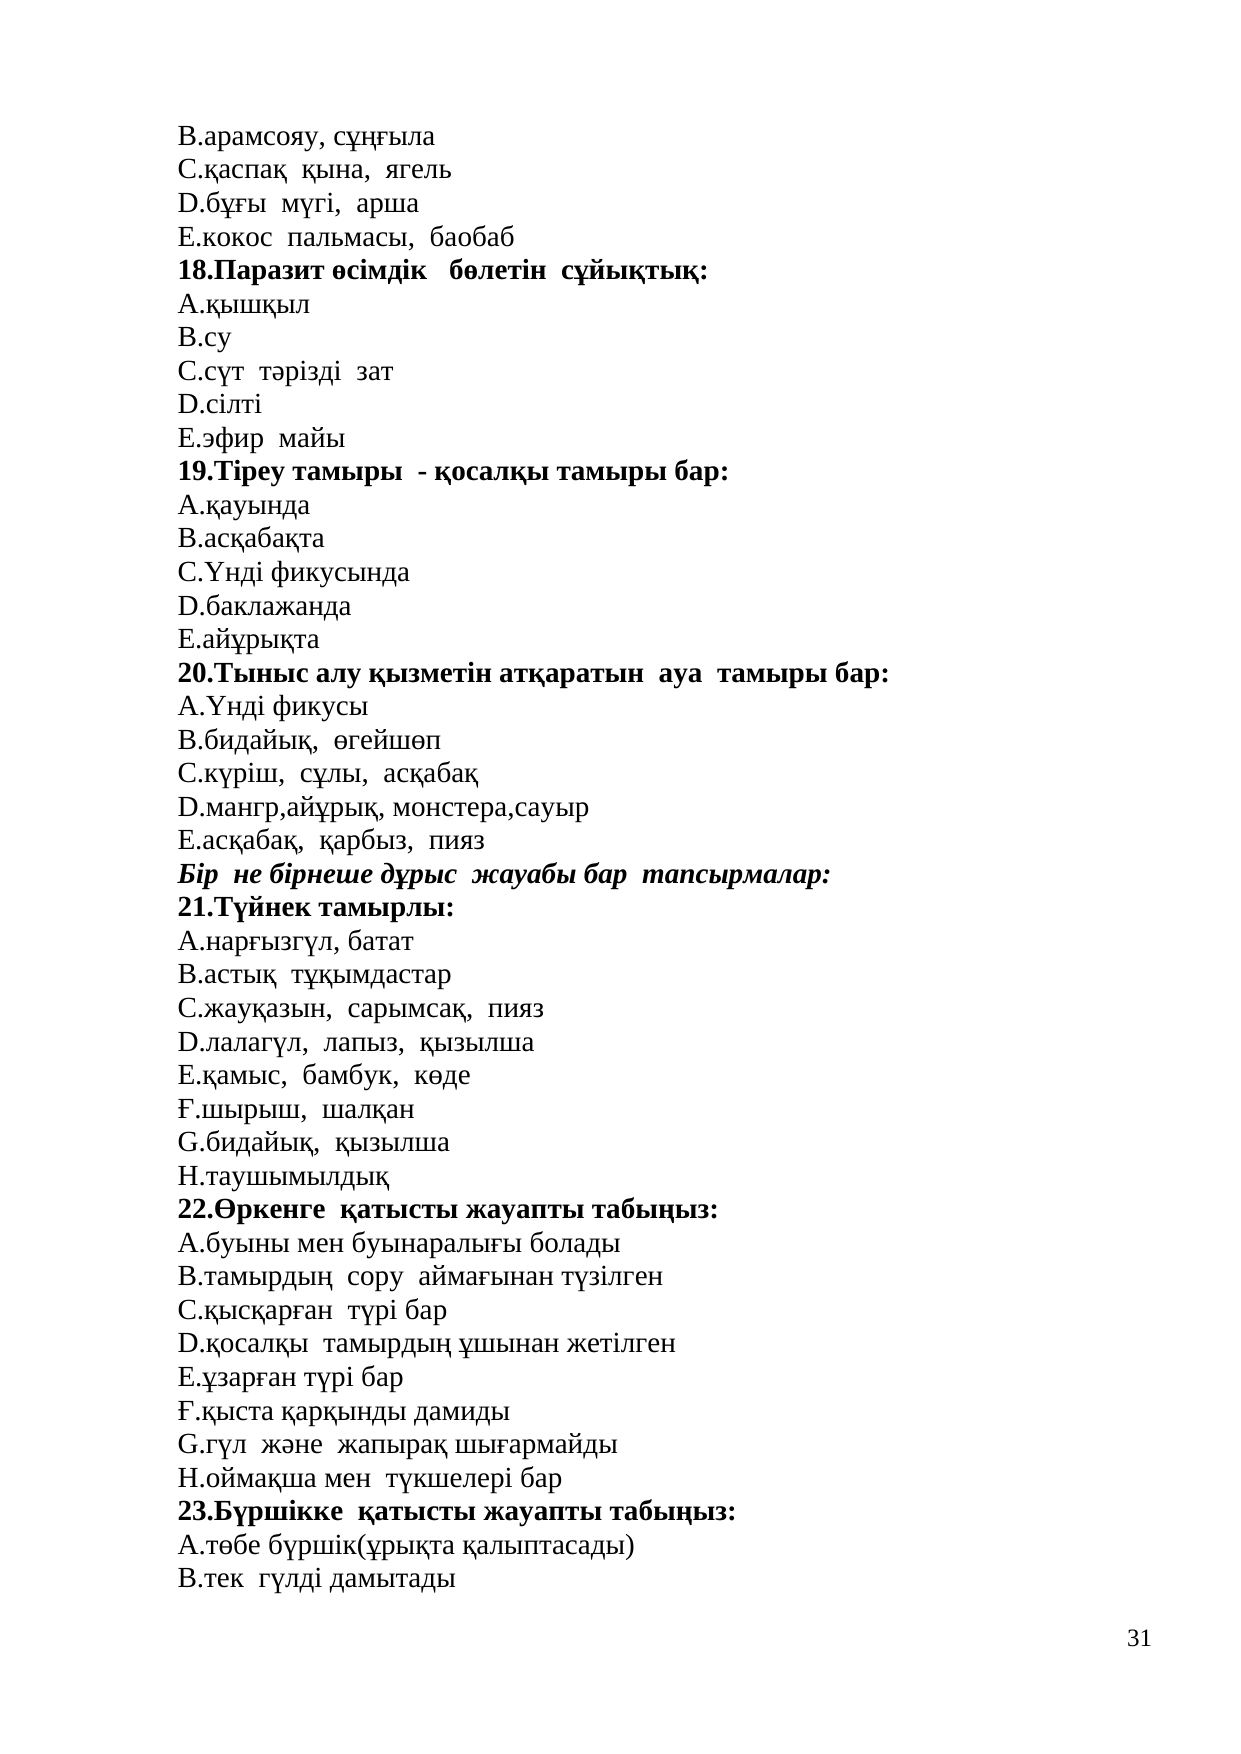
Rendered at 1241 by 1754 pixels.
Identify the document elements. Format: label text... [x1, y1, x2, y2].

text C.Үнді фикусында [177, 554, 1152, 588]
text A.қышқыл [177, 286, 1152, 319]
text Ғ.қыста қарқынды дамиды [177, 1393, 1152, 1426]
text Н.оймақша мен түкшелері бар [177, 1460, 1152, 1493]
text A.Үнді фикусы [177, 688, 1152, 722]
text 20.Тыныс алу қызметін атқаратын ауа тамыры бар: [177, 655, 1152, 688]
text 22.Өркенге қатысты жауапты табыңыз: [177, 1191, 1152, 1225]
text G.бидайық, қызылша [177, 1124, 1152, 1158]
text Н.таушымылдық [177, 1158, 1152, 1191]
text D.баклажанда [177, 588, 1152, 621]
text B.тамырдың сору аймағынан түзілген [177, 1258, 1152, 1292]
text B.су [177, 319, 1152, 353]
text B.тек гүлді дамытады [177, 1560, 1152, 1594]
text Е.асқабақ, қарбыз, пияз [177, 822, 1152, 856]
text C.қаспақ қына, ягель [177, 152, 1152, 185]
text B.асқабақта [177, 521, 1152, 554]
text D.бұғы мүгі, арша [177, 185, 1152, 219]
text Бір не бірнеше дұрыс жауабы бар тапсырмалар: [177, 856, 1152, 889]
text 23.Бүршікке қатысты жауапты табыңыз: [177, 1493, 1152, 1527]
text A.буыны мен буынаралығы болады [177, 1225, 1152, 1258]
text Ғ.шырыш, шалқан [177, 1091, 1152, 1124]
text 18.Паразит өсімдік бөлетін сұйықтық: [177, 252, 1152, 286]
text D.мангр,айұрық, монстера,сауыр [177, 789, 1152, 822]
text C.жауқазын, сарымсақ, пияз [177, 990, 1152, 1024]
text C.күріш, сұлы, асқабақ [177, 755, 1152, 789]
text Е.кокос пальмасы, баобаб [177, 219, 1152, 252]
text D.лалагүл, лапыз, қызылша [177, 1024, 1152, 1057]
text A.нарғызгүл, батат [177, 923, 1152, 957]
text 19.Тіреу тамыры - қосалқы тамыры бар: [177, 453, 1152, 487]
text B.астық тұқымдастар [177, 957, 1152, 990]
text B.арамсояу, сұңғыла [177, 118, 1152, 152]
text C.қысқарған түрі бар [177, 1292, 1152, 1326]
text C.сүт тәрізді зат [177, 353, 1152, 386]
text Е.қамыс, бамбук, көде [177, 1057, 1152, 1091]
text B.бидайық, өгейшөп [177, 722, 1152, 755]
text Е.эфир майы [177, 420, 1152, 453]
text Е.ұзарған түрі бар [177, 1359, 1152, 1393]
text 21.Түйнек тамырлы: [177, 889, 1152, 923]
text D.сілті [177, 386, 1152, 420]
text A.төбе бүршік(ұрықта қалыптасады) [177, 1527, 1152, 1560]
text A.қауында [177, 487, 1152, 521]
text G.гүл және жапырақ шығармайды [177, 1426, 1152, 1460]
text Е.айұрықта [177, 621, 1152, 655]
text D.қосалқы тамырдың ұшынан жетілген [177, 1326, 1152, 1359]
